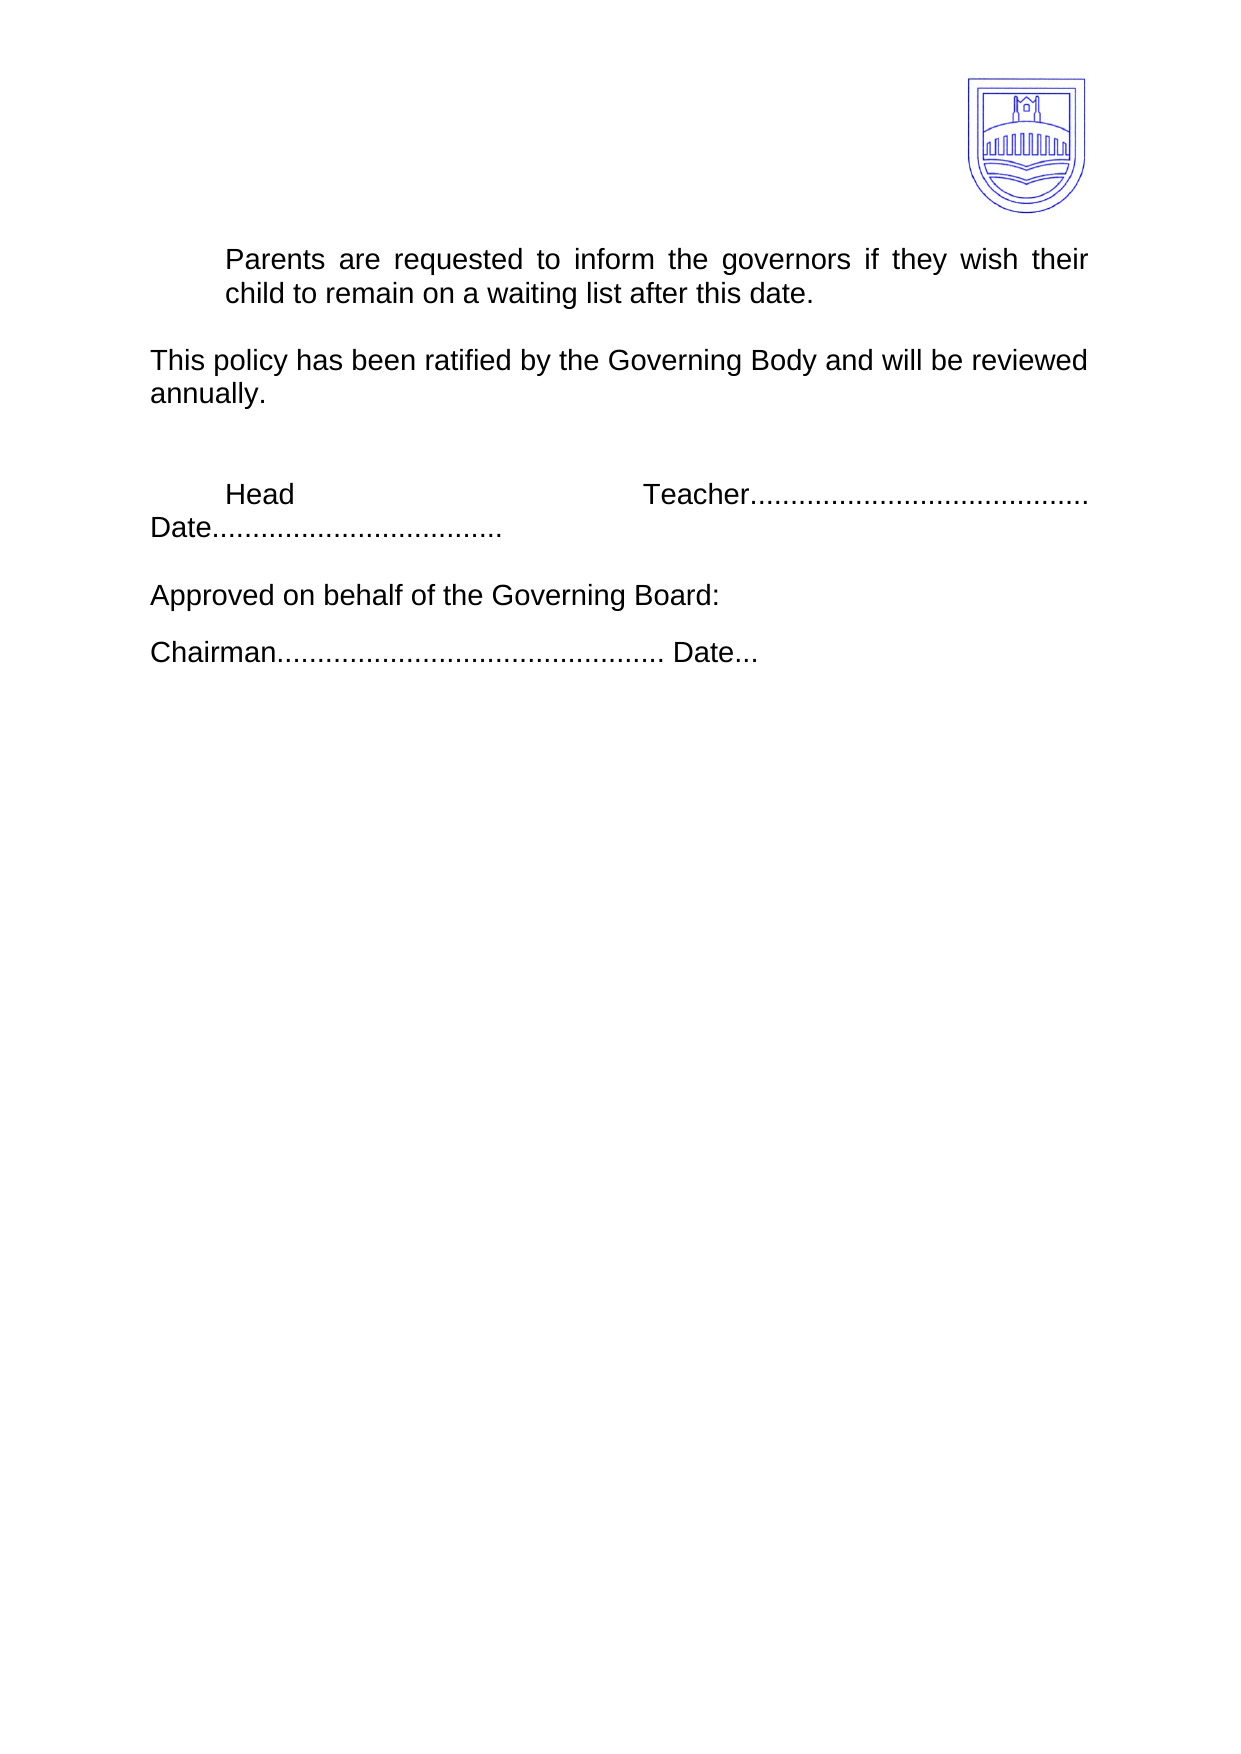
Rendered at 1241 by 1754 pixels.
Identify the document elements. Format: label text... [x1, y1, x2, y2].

picture [963, 73, 1091, 218]
text Head Teacher.......................................... Date.................................... [150, 477, 1090, 544]
text Approved on behalf of the Governing Board: [150, 577, 1090, 611]
text This policy has been ratified by the Governing Body and will be reviewed annually. [150, 343, 1090, 410]
text Chairman................................................ Date... [150, 635, 1090, 669]
